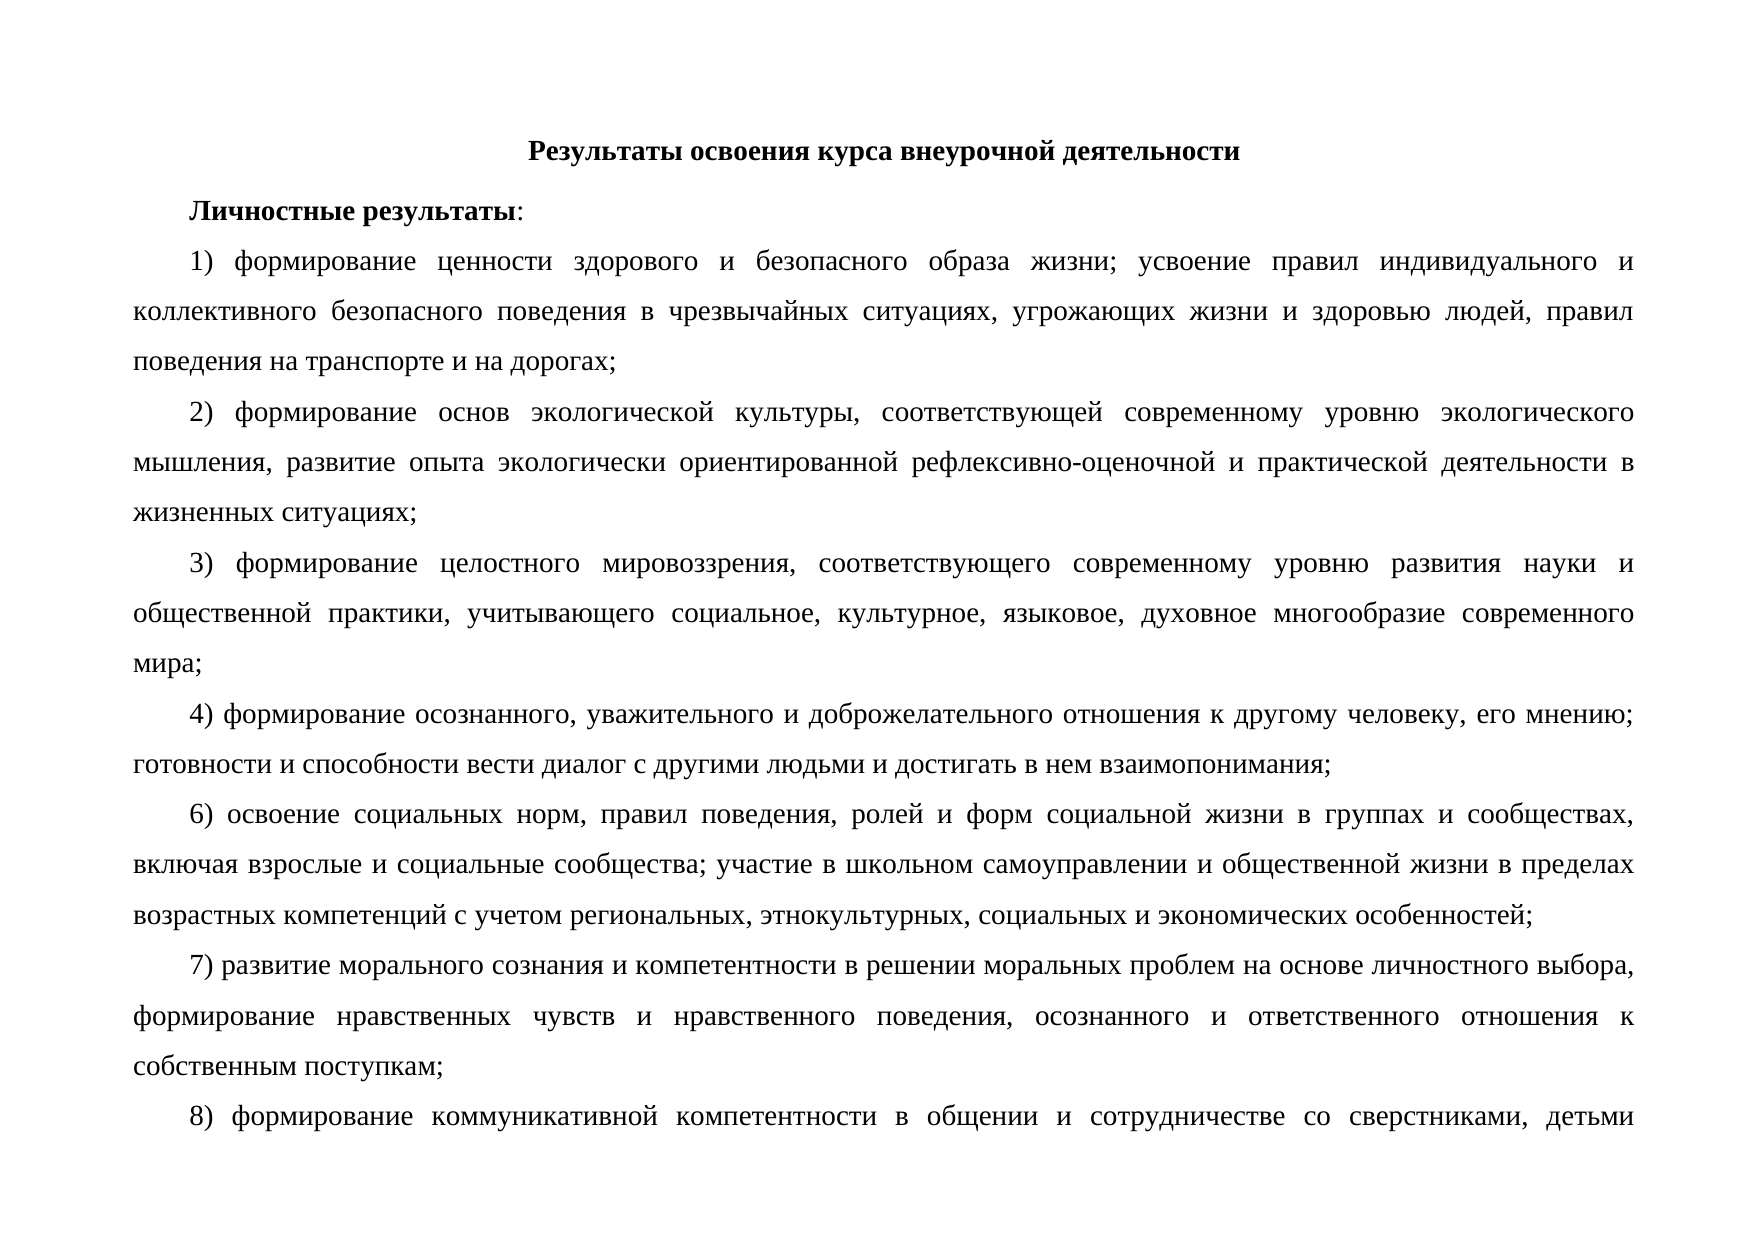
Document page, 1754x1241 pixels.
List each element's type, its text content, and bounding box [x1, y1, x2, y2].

text Результаты освоения курса внеурочной деятельности [133, 133, 1636, 167]
text Личностные результаты: [133, 193, 1636, 226]
text 3) формирование целостного мировоззрения, соответствующего современному уровню развития науки и общественной практики, учитывающего социальное, культурное, языковое, духовное многообразие современного мира; [133, 545, 1636, 679]
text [133, 1098, 1636, 1132]
text 2) формирование основ экологической культуры, соответствующей современному уровню экологического мышления, развитие опыта экологически ориентированной рефлексивно-оценочной и практической деятельности в жизненных ситуациях; [133, 394, 1636, 528]
text 7) развитие морального сознания и компетентности в решении моральных проблем на основе личностного выбора, формирование нравственных чувств и нравственного поведения, осознанного и ответственного отношения к собственным поступкам; [133, 947, 1636, 1081]
text 6) освоение социальных норм, правил поведения, ролей и форм социальной жизни в группах и сообществах, включая взрослые и социальные сообщества; участие в школьном самоуправлении и общественной жизни в пределах возрастных компетенций с учетом региональных, этнокультурных, социальных и экономических особенностей; [133, 796, 1636, 931]
text 1) формирование ценности здорового и безопасного образа жизни; усвоение правил индивидуального и коллективного безопасного поведения в чрезвычайных ситуациях, угрожающих жизни и здоровью людей, правил поведения на транспорте и на дорогах; [133, 243, 1636, 377]
text 4) формирование осознанного, уважительного и доброжелательного отношения к другому человеку, его мнению; готовности и способности вести диалог с другими людьми и достигать в нем взаимопонимания; [133, 696, 1636, 779]
